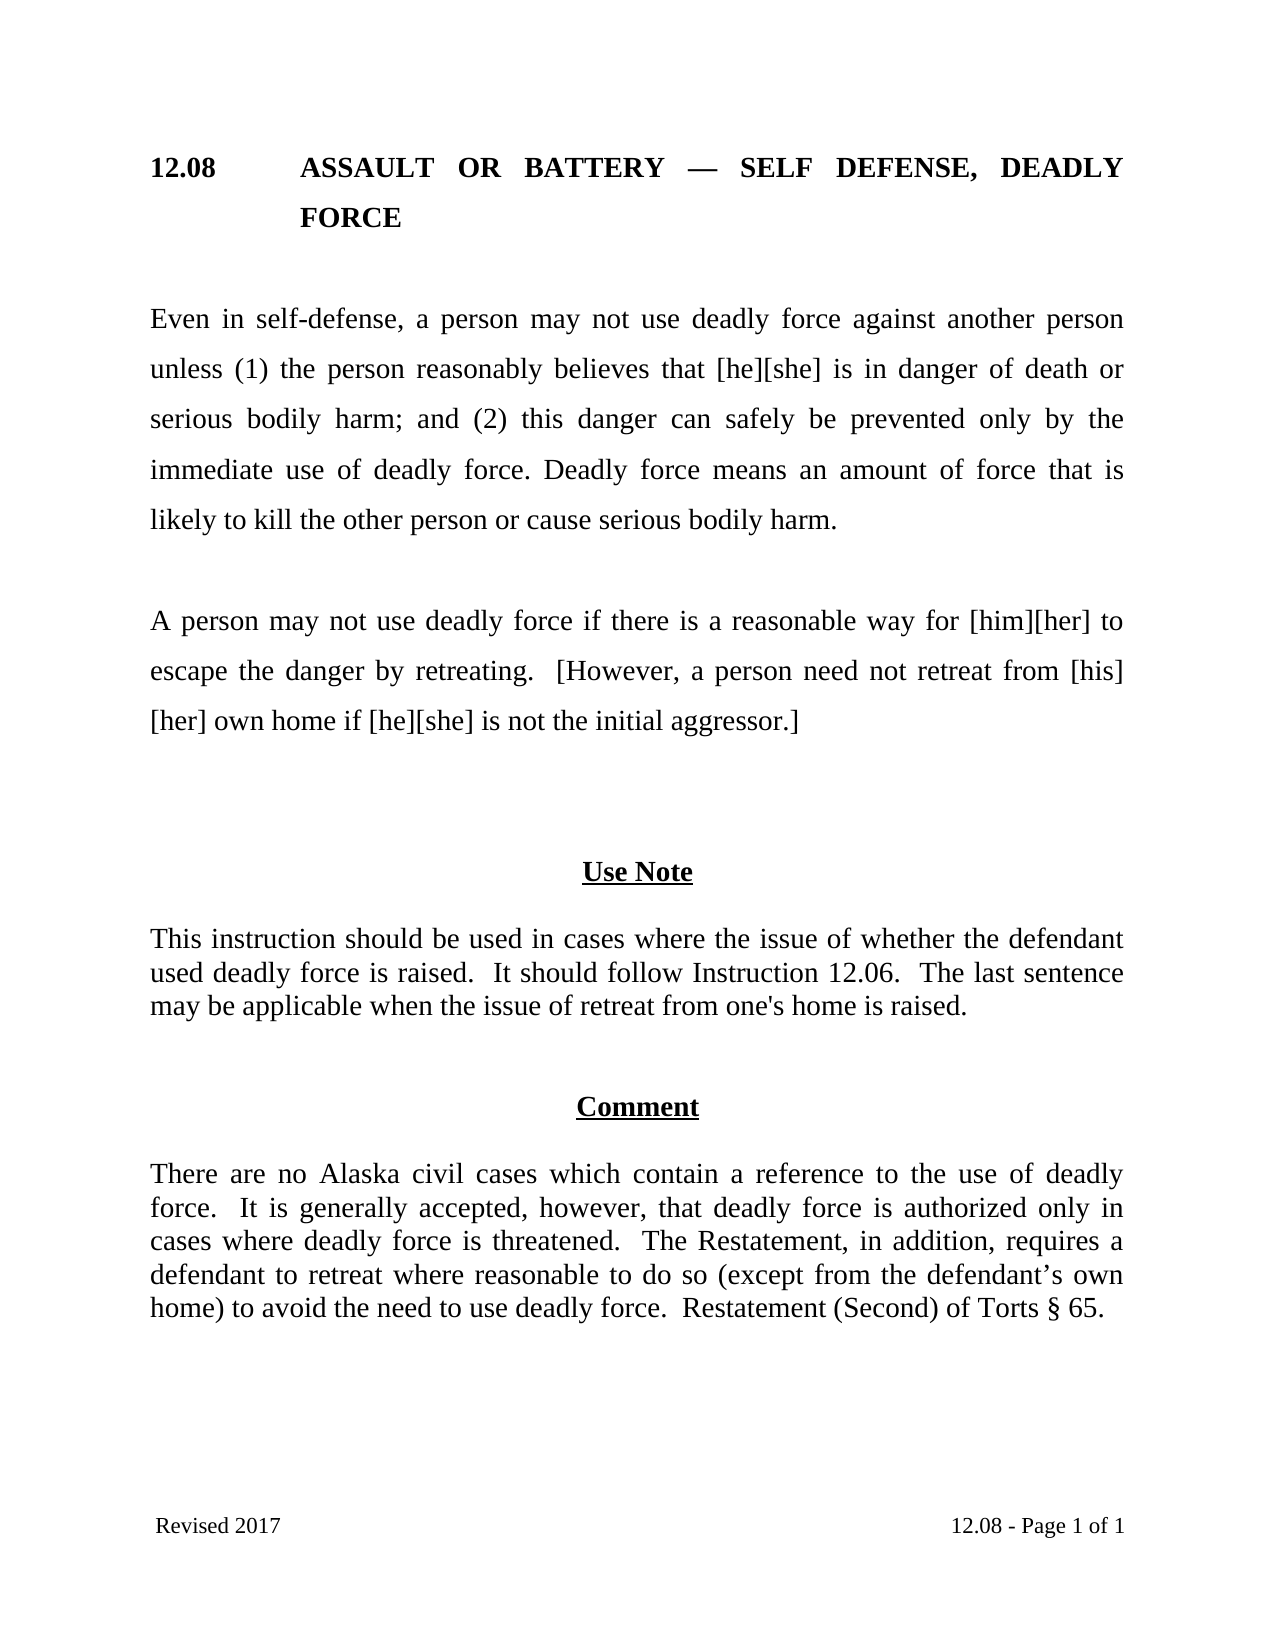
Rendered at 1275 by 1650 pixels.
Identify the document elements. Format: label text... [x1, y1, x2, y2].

text There are no Alaska civil cases which contain a reference to the use of deadly force. It is generally accepted, however, that deadly force is authorized only in cases where deadly force is threatened. The Restatement, in addition, requires a defendant to retreat where reasonable to do so (except from the defendant’s own home) to avoid the need to use deadly force. Restatement (Second) of Torts § 65. [150, 1156, 1125, 1324]
text Even in self-defense, a person may not use deadly force against another person unless (1) the person reasonably believes that [he][she] is in danger of death or serious bodily harm; and (2) this danger can safely be prevented only by the immediate use of deadly force. Deadly force means an amount of force that is likely to kill the other person or cause serious bodily harm. [150, 301, 1125, 536]
text 12.08 ASSAULT OR BATTERY — SELF DEFENSE, DEADLY FORCE [150, 150, 1125, 234]
text A person may not use deadly force if there is a reasonable way for [him][her] to escape the danger by retreating. [However, a person need not retreat from [his][her] own home if [he][she] is not the initial aggressor.] [150, 603, 1125, 737]
text Comment [150, 1089, 1125, 1123]
text Use Note [150, 854, 1125, 888]
text This instruction should be used in cases where the issue of whether the defendant used deadly force is raised. It should follow Instruction 12.06. The last sentence may be applicable when the issue of retreat from one's home is raised. [150, 921, 1125, 1022]
